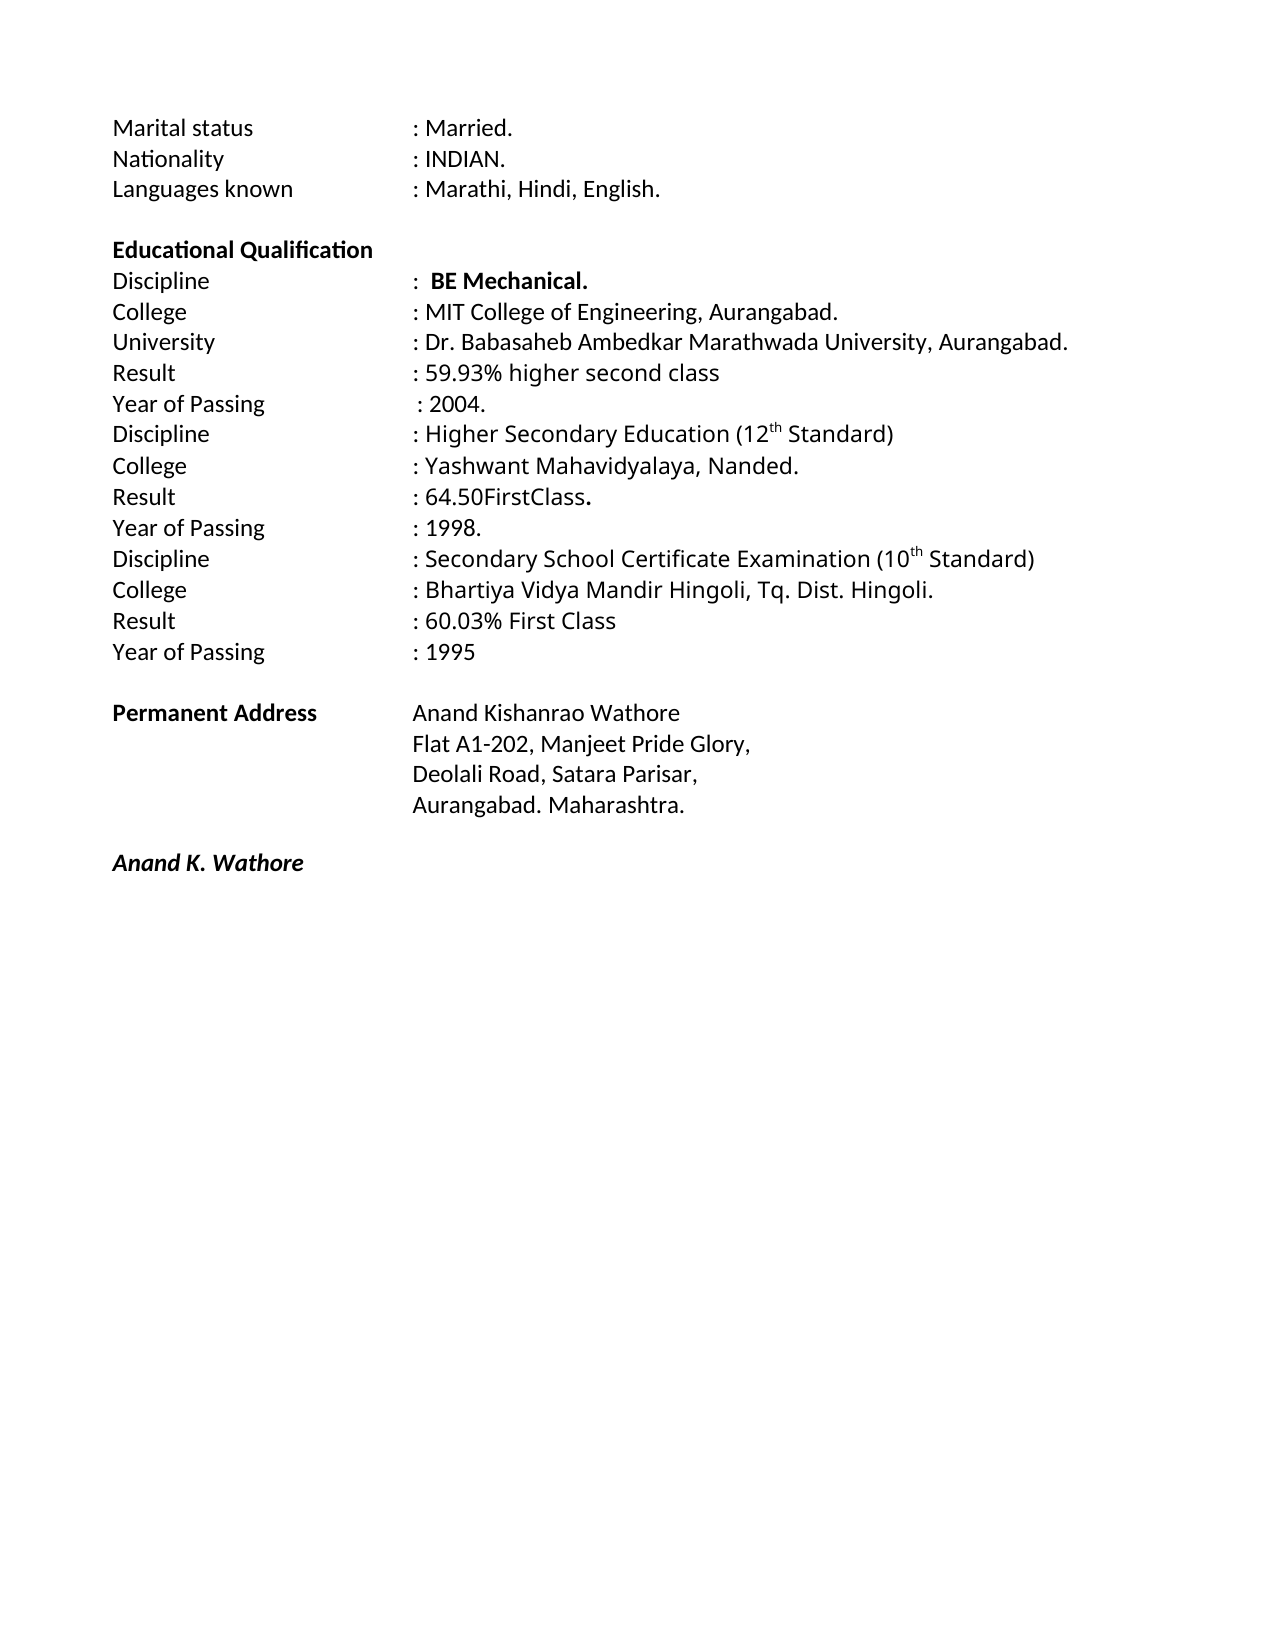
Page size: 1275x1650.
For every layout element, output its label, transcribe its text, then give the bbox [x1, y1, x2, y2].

text Permanent Address Anand Kishanrao Wathore [112, 697, 1200, 728]
text College : Yashwant Mahavidyalaya, Nanded. [112, 450, 1200, 481]
text Aurangabad. Maharashtra. [112, 789, 1200, 819]
text Flat A1-202, Manjeet Pride Glory, [112, 728, 1200, 758]
text Result : 64.50FirstClass. [112, 481, 1200, 512]
text Discipline : BE Mechanical. [112, 265, 1200, 296]
text College : MIT of Engineering, . [112, 296, 1200, 326]
text Deolali Road, Satara Parisar, [112, 758, 1200, 789]
text Year of Passing : 1995 [112, 636, 1200, 667]
text Nationality : INDIAN. [112, 143, 1200, 173]
text Educational Qualification [112, 234, 1200, 265]
text Year of Passing : 1998. [112, 512, 1200, 543]
text Year of Passing : 2004. [112, 388, 1200, 418]
text Anand K. Wathore [112, 848, 1200, 878]
text Result : 59.93% higher second class [112, 357, 1200, 388]
text Result : 60.03% First Class [112, 605, 1200, 636]
text Discipline : Higher Secondary Education (12th Standard) [112, 418, 1200, 450]
text Discipline : Secondary School Certificate Examination (10th Standard) [112, 543, 1200, 574]
text Languages known : Marathi, Hindi, English. [112, 173, 1200, 204]
text Marital status : Married. [112, 112, 1200, 143]
text College : Bhartiya Vidya Mandir Hingoli, Tq. Dist. Hingoli. [112, 574, 1200, 605]
text University : Dr. Babasaheb Ambedkar Marathwada University, . [112, 326, 1200, 357]
